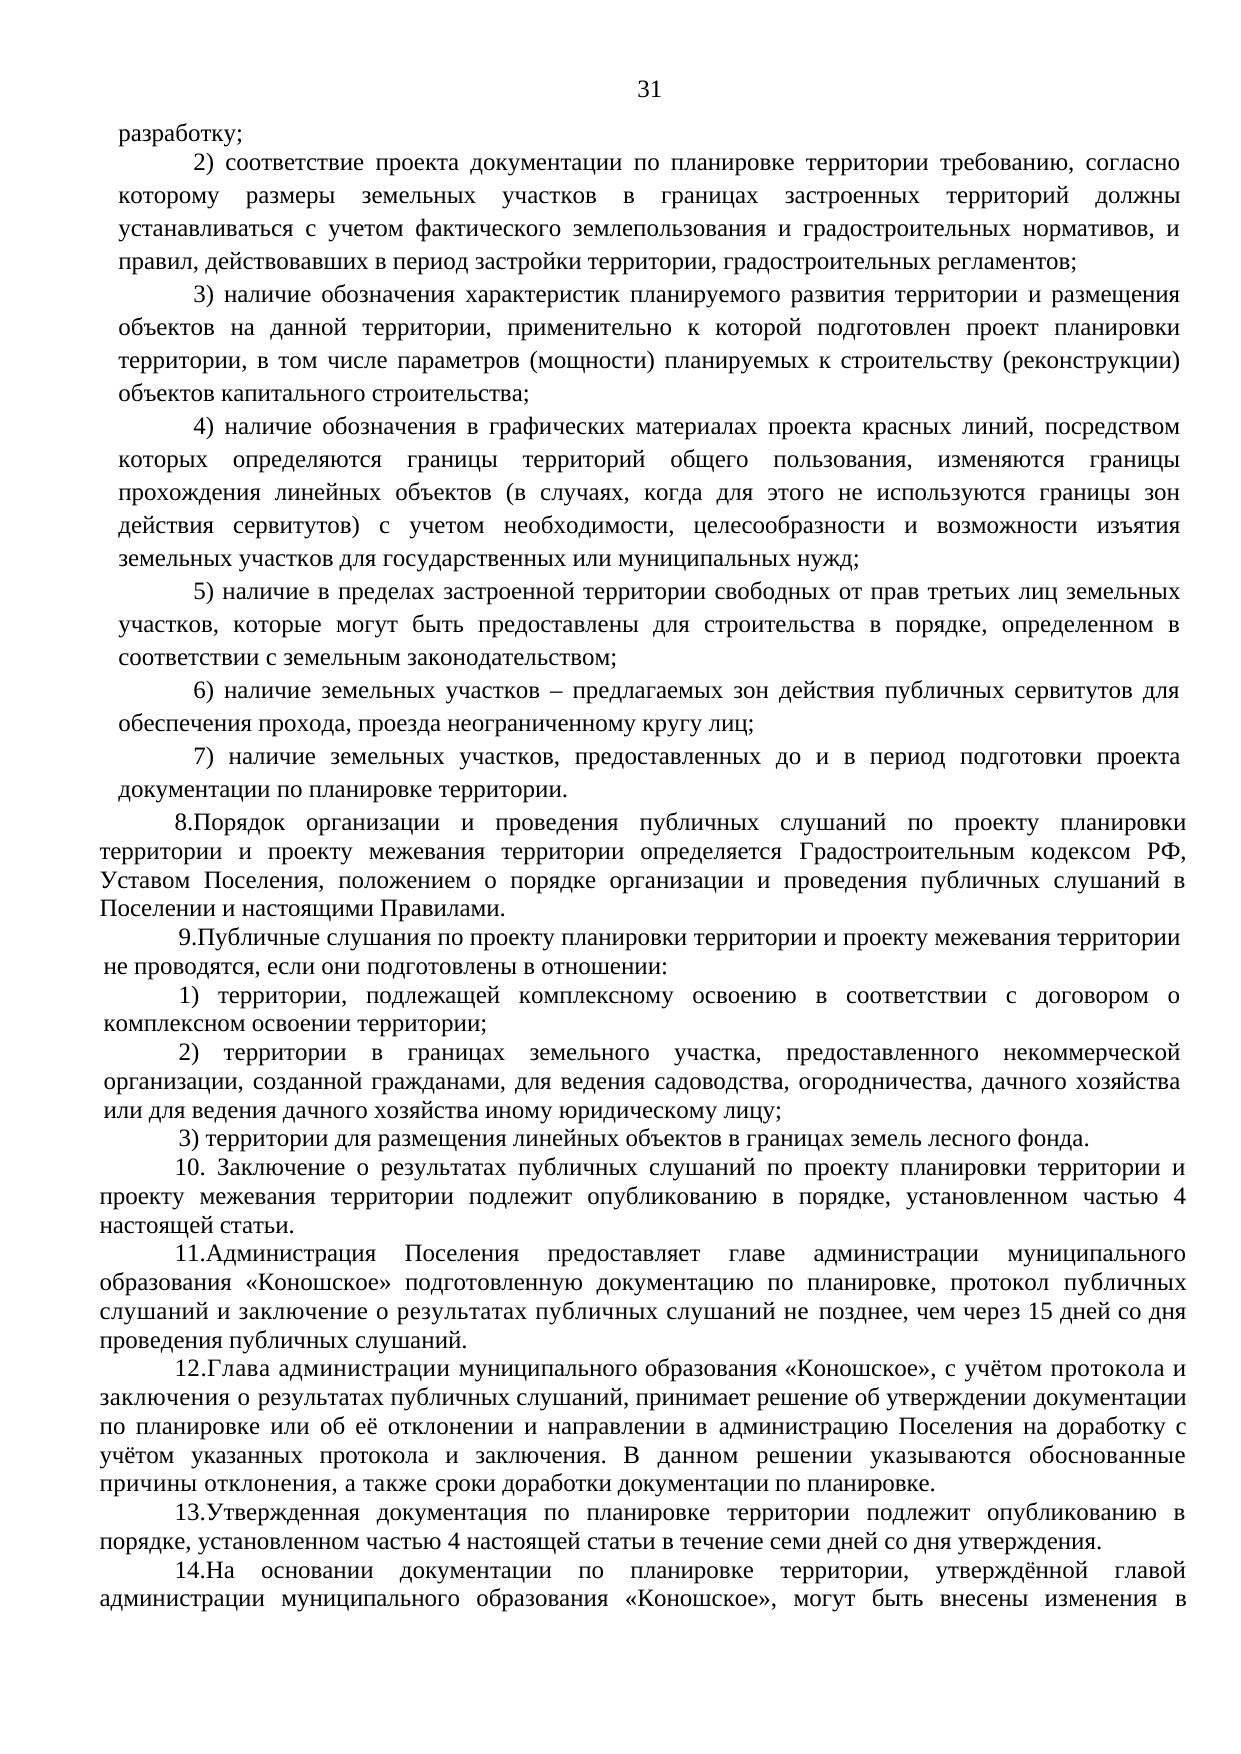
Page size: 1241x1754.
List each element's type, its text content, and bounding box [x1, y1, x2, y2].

text 2) соответствие проекта документации по планировке территории требованию, согласно которому размеры земельных участков в границах застроенных территорий должны устанавливаться с учетом фактического землепользования и градостроительных нормативов, и правил, действовавших в период застройки территории, градостроительных регламентов; [118, 147, 1181, 275]
text 1) территории, подлежащей комплексному освоению в соответствии с договором о комплексном освоении территории; [103, 980, 1181, 1037]
text 9.Публичные слушания по проекту планировки территории и проекту межевания территории не проводятся, если они подготовлены в отношении: [103, 922, 1181, 980]
text 3) наличие обозначения характеристик планируемого развития территории и размещения объектов на данной территории, применительно к которой подготовлен проект планировки территории, в том числе параметров (мощности) планируемых к строительству (реконструкции) объектов капитального строительства; [118, 279, 1181, 407]
text 5) наличие в пределах застроенной территории свободных от прав третьих лиц земельных участков, которые могут быть предоставлены для строительства в порядке, определенном в соответствии с земельным законодательством; [118, 576, 1181, 671]
text 4) наличие обозначения в графических материалах проекта красных линий, посредством которых определяются границы территорий общего пользования, изменяются границы прохождения линейных объектов (в случаях, когда для этого не используются границы зон действия сервитутов) с учетом необходимости, целесообразности и возможности изъятия земельных участков для государственных или муниципальных нужд; [118, 411, 1181, 572]
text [99, 1555, 1187, 1612]
text 7) наличие земельных участков, предоставленных до и в период подготовки проекта документации по планировке территории. [118, 741, 1181, 803]
text 11.Администрация Поселения предоставляет главе администрации муниципального образования «Коношское» подготовленную документацию по планировке, протокол публичных слушаний и заключение о результатах публичных слушаний не позднее, чем через 15 дней со дня проведения публичных слушаний. [99, 1238, 1187, 1353]
text 2) территории в границах земельного участка, предоставленного некоммерческой организации, созданной гражданами, для ведения садоводства, огородничества, дачного хозяйства или для ведения дачного хозяйства иному юридическому лицу; [103, 1037, 1181, 1123]
text 13.Утвержденная документация по планировке территории подлежит опубликованию в порядке, установленном частью 4 настоящей статьи в течение семи дней со дня утверждения. [99, 1497, 1187, 1555]
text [118, 118, 1181, 147]
text 6) наличие земельных участков – предлагаемых зон действия публичных сервитутов для обеспечения прохода, проезда неограниченному кругу лиц; [118, 675, 1181, 737]
text 3) территории для размещения линейных объектов в границах земель лесного фонда. [103, 1123, 1181, 1152]
text 10. Заключение о результатах публичных слушаний по проекту планировки территории и проекту межевания территории подлежит опубликованию в порядке, установленном частью 4 настоящей статьи. [99, 1152, 1187, 1238]
text 12.Глава администрации муниципального образования «Коношское», с учётом протокола и заключения о результатах публичных слушаний, принимает решение об утверждении документации по планировке или об её отклонении и направлении в администрацию Поселения на доработку с учётом указанных протокола и заключения. В данном решении указываются обоснованные причины отклонения, а также сроки доработки документации по планировке. [99, 1353, 1187, 1497]
text 8.Порядок организации и проведения публичных слушаний по проекту планировки территории и проекту межевания территории определяется Градостроительным кодексом РФ, Уставом Поселения, положением о порядке организации и проведения публичных слушаний в Поселении и настоящими Правилами. [99, 807, 1187, 922]
